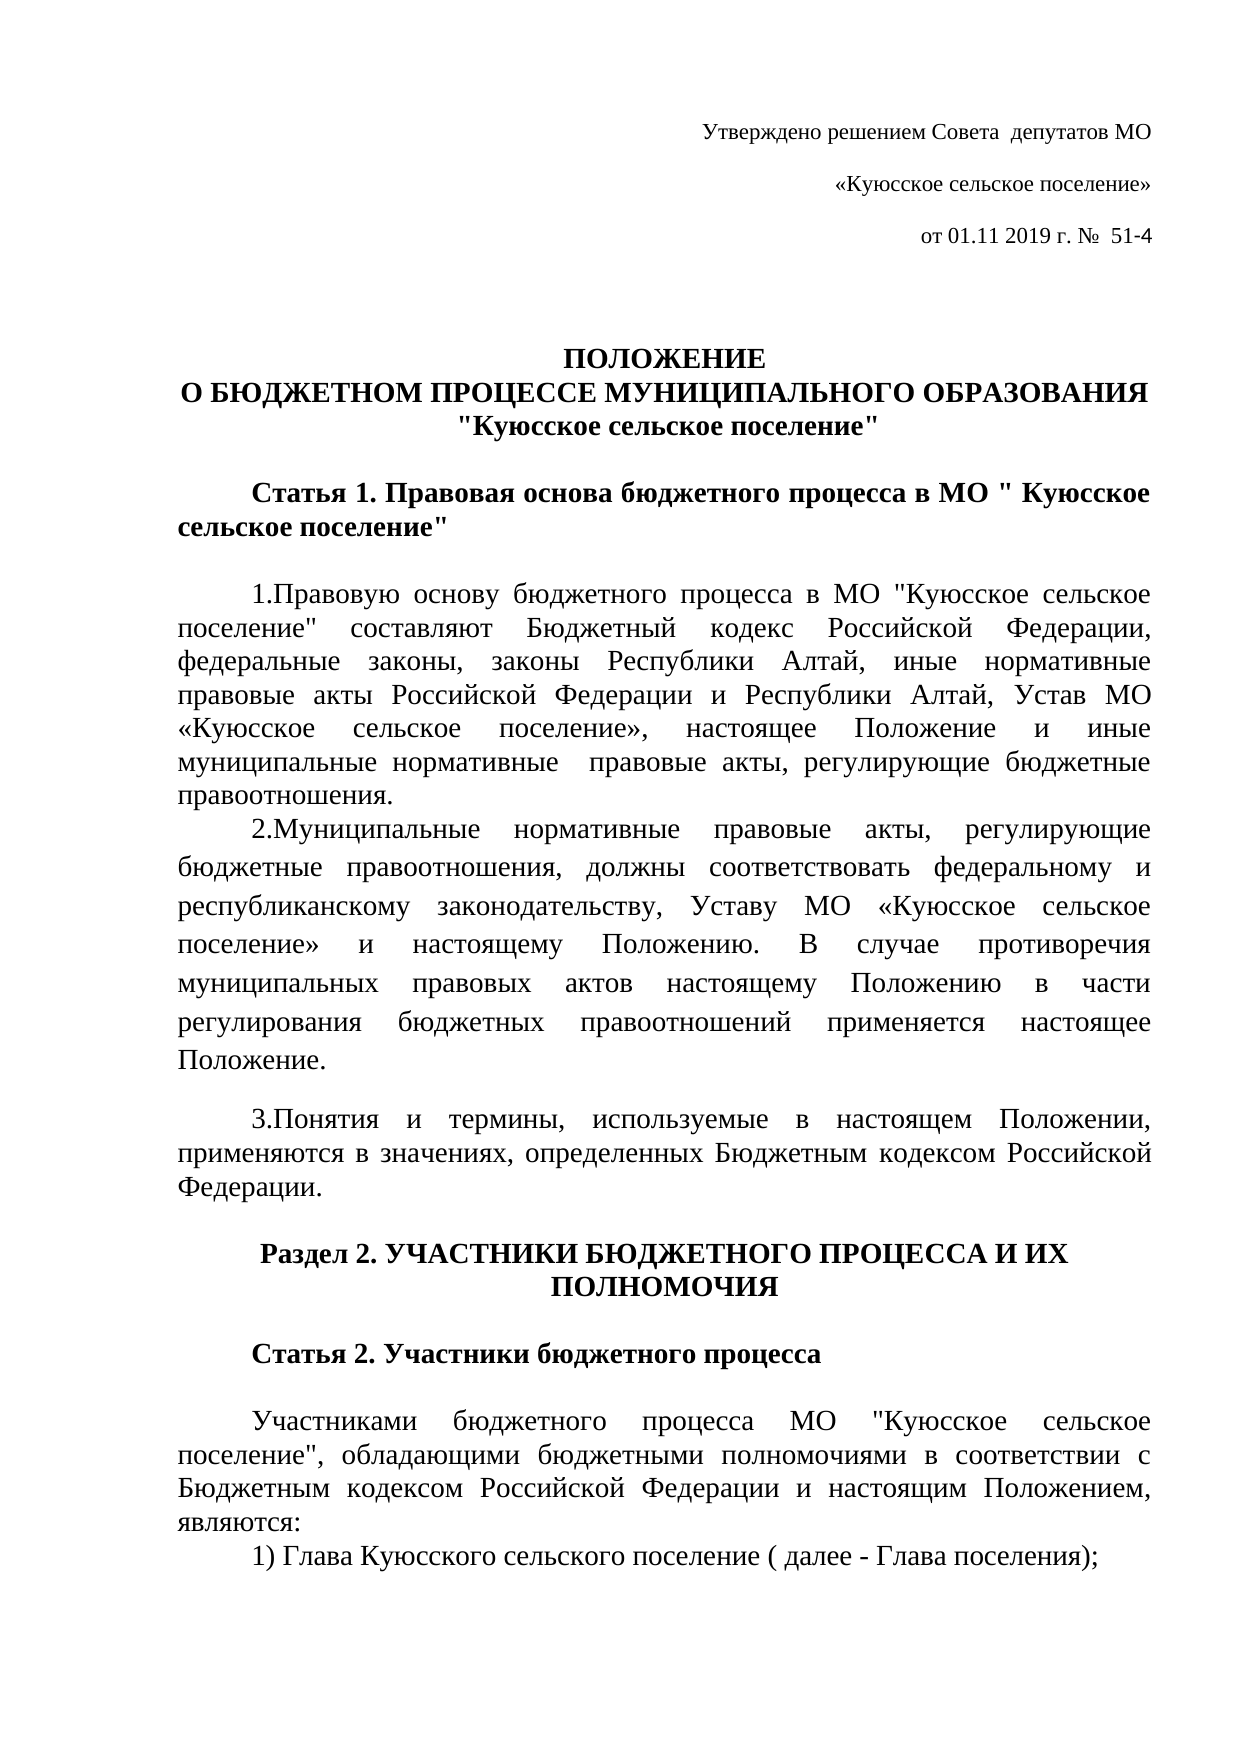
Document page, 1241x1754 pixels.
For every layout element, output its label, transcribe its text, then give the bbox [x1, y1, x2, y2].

text О БЮДЖЕТНОМ ПРОЦЕССЕ МУНИЦИПАЛЬНОГО ОБРАЗОВАНИЯ [177, 375, 1152, 408]
text 3.Понятия и термины, используемые в настоящем Положении, применяются в значениях, определенных Бюджетным кодексом Российской Федерации. [177, 1102, 1152, 1202]
text Раздел 2. УЧАСТНИКИ БЮДЖЕТНОГО ПРОЦЕССА И ИХ ПОЛНОМОЧИЯ [177, 1236, 1152, 1303]
text "Куюсское сельское поселение" [177, 408, 1152, 442]
text Утверждено решением Совета депутатов МО [177, 118, 1152, 144]
text Статья 2. Участники бюджетного процесса [177, 1336, 1152, 1370]
text от 01.11 2019 г. № 51-4 [677, 221, 1152, 249]
text ПОЛОЖЕНИЕ [177, 341, 1152, 375]
text 2.Муниципальные нормативные правовые акты, регулирующие бюджетные правоотношения, должны соответствовать федеральному и республиканскому законодательству, Уставу МО «Куюсское сельское поселение» и настоящему Положению. В случае противоречия муниципальных правовых актов настоящему Положению в части регулирования бюджетных правоотношений применяется настоящее Положение. [177, 811, 1152, 1076]
text 1) Глава Куюсского сельского поселение ( далее - Глава поселения); [177, 1538, 1152, 1571]
text «Куюсское сельское поселение» [677, 170, 1152, 197]
text Статья 1. Правовая основа бюджетного процесса в МО " Куюсское сельское поселение" [177, 476, 1152, 543]
text 1.Правовую основу бюджетного процесса в МО "Куюсское сельское поселение" составляют Бюджетный кодекс Российской Федерации, федеральные законы, законы Республики Алтай, иные нормативные правовые акты Российской Федерации и Республики Алтай, Устав МО «Куюсское сельское поселение», настоящее Положение и иные муниципальные нормативные правовые акты, регулирующие бюджетные правоотношения. [177, 576, 1152, 811]
text Участниками бюджетного процесса МО "Куюсское сельское поселение", обладающими бюджетными полномочиями в соответствии с Бюджетным кодексом Российской Федерации и настоящим Положением, являются: [177, 1403, 1152, 1538]
